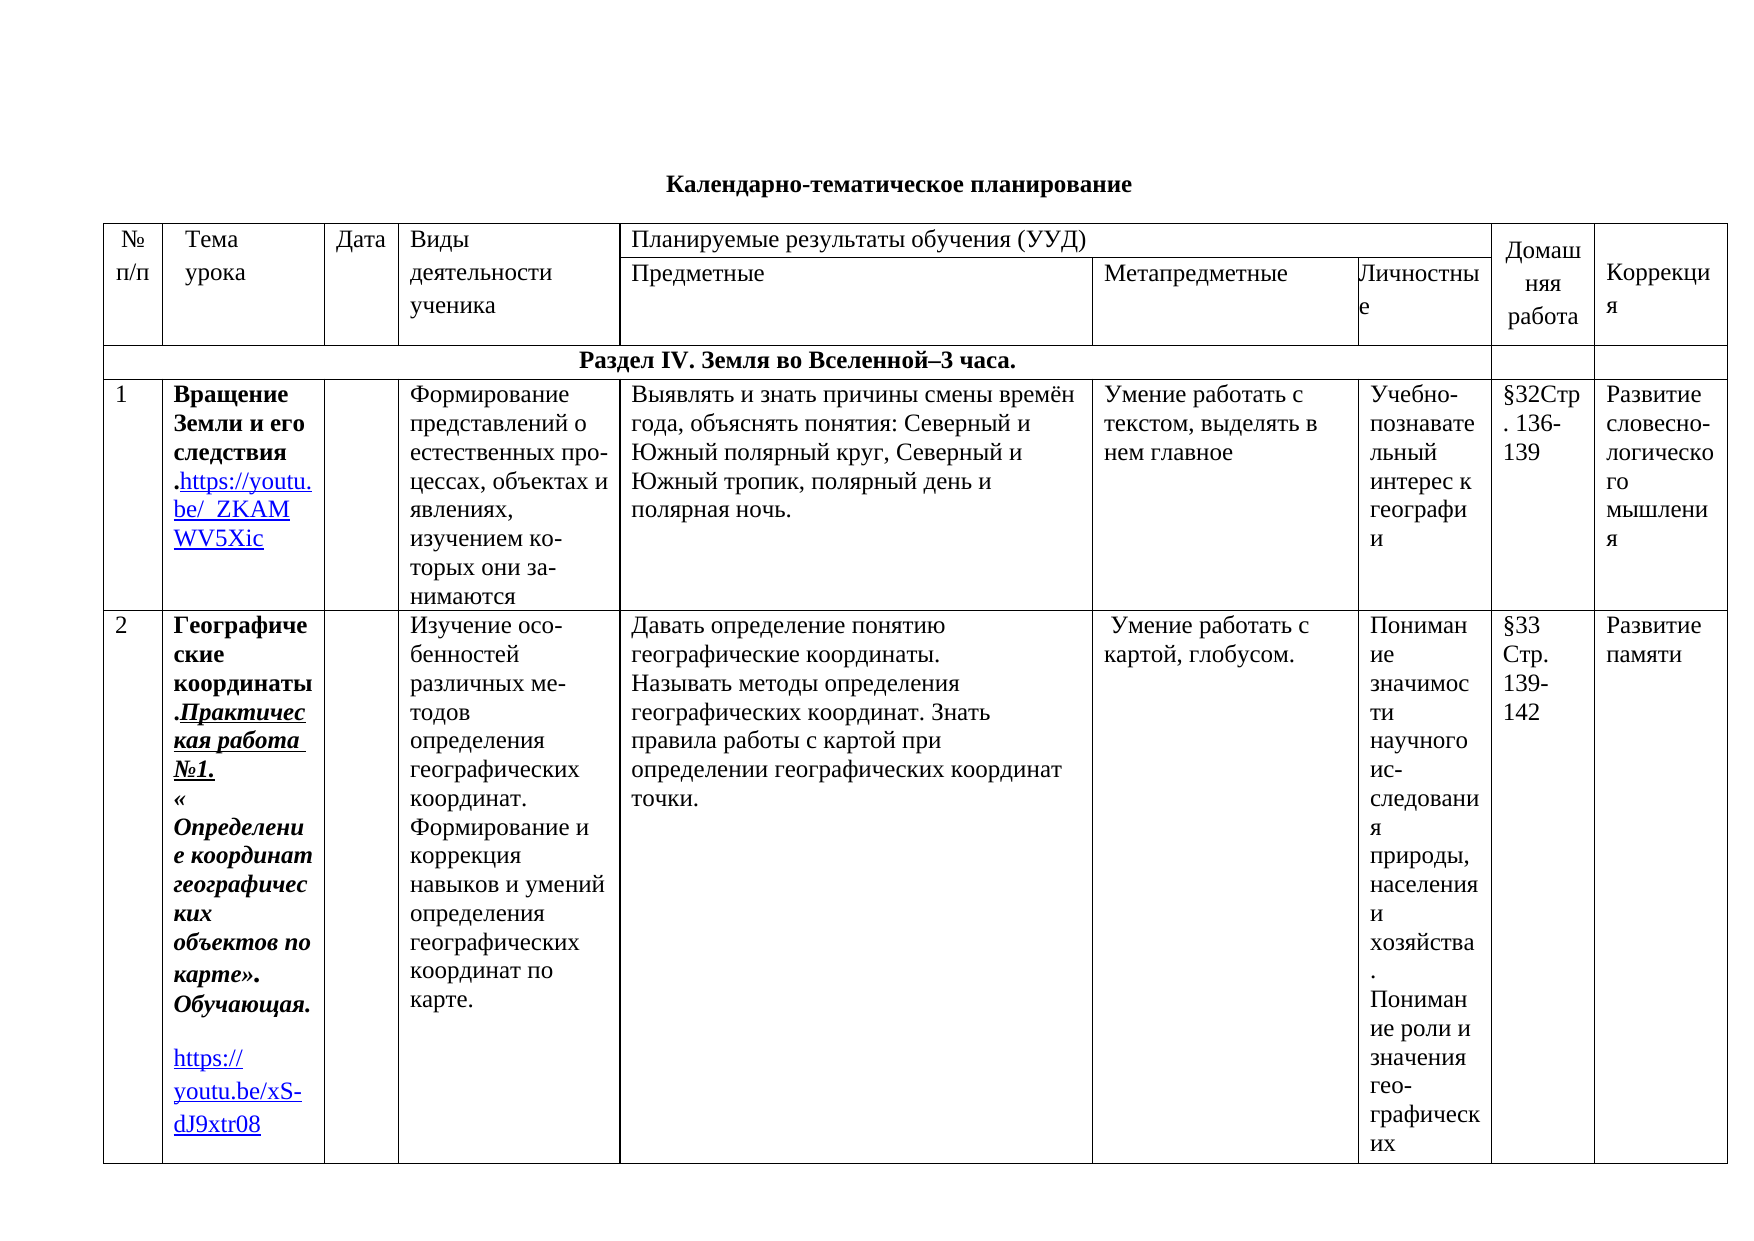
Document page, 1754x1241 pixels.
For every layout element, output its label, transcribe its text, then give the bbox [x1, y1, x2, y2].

table_cell Формирование представлений о естественных процессах, объектах и явлениях, изучением которых они занимаются [399, 380, 619, 609]
table_header Тема урока [163, 224, 324, 344]
table_header № п/п [104, 224, 162, 344]
table_header Планируемые результаты обучения (УУД) [621, 224, 1491, 257]
table_cell [1595, 346, 1727, 378]
table_cell §32Стр. 136-139 [1492, 380, 1594, 609]
table_header Дата [325, 224, 398, 344]
table_cell [325, 611, 398, 1162]
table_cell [399, 611, 619, 1162]
table_cell Выявлять и знать причины смены времён года, объяснять понятия: Северный и Южный полярный круг, Северный и Южный тропик, полярный день и полярная ночь. [621, 380, 1092, 609]
table_cell [325, 380, 398, 609]
table_header Виды деятельности ученика [399, 224, 619, 344]
table_cell Метапредметные [1093, 258, 1358, 344]
table_cell Раздел IV. Земля во Вселенной–3 часа. [104, 346, 1491, 378]
table_cell Развитие словесно-логического мышления [1595, 380, 1727, 609]
table_cell Умение работать с текстом, выделять в нем главное [1093, 380, 1358, 609]
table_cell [621, 611, 1092, 1162]
table_cell §33 Стр. 139-142 [1492, 611, 1594, 1162]
table_cell Предметные [621, 258, 1092, 344]
table_cell Вращение Земли и его следствия.https://youtu.be/_ZKAMWV5Xic [163, 380, 324, 609]
table_cell Личностные [1359, 258, 1491, 344]
table_cell Развитие памяти [1595, 611, 1727, 1162]
table_header Коррекция [1595, 224, 1727, 344]
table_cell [1359, 611, 1491, 1162]
table_cell 1 [104, 380, 162, 609]
table_header Домашняя работа [1492, 224, 1594, 344]
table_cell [1093, 611, 1358, 1162]
table_cell 2 [104, 611, 162, 1162]
table_cell [1492, 346, 1594, 378]
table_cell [163, 611, 324, 1162]
text Календарно-тематическое планирование [162, 103, 1636, 198]
table_cell Учебно-познавательный интерес к географии [1359, 380, 1491, 609]
